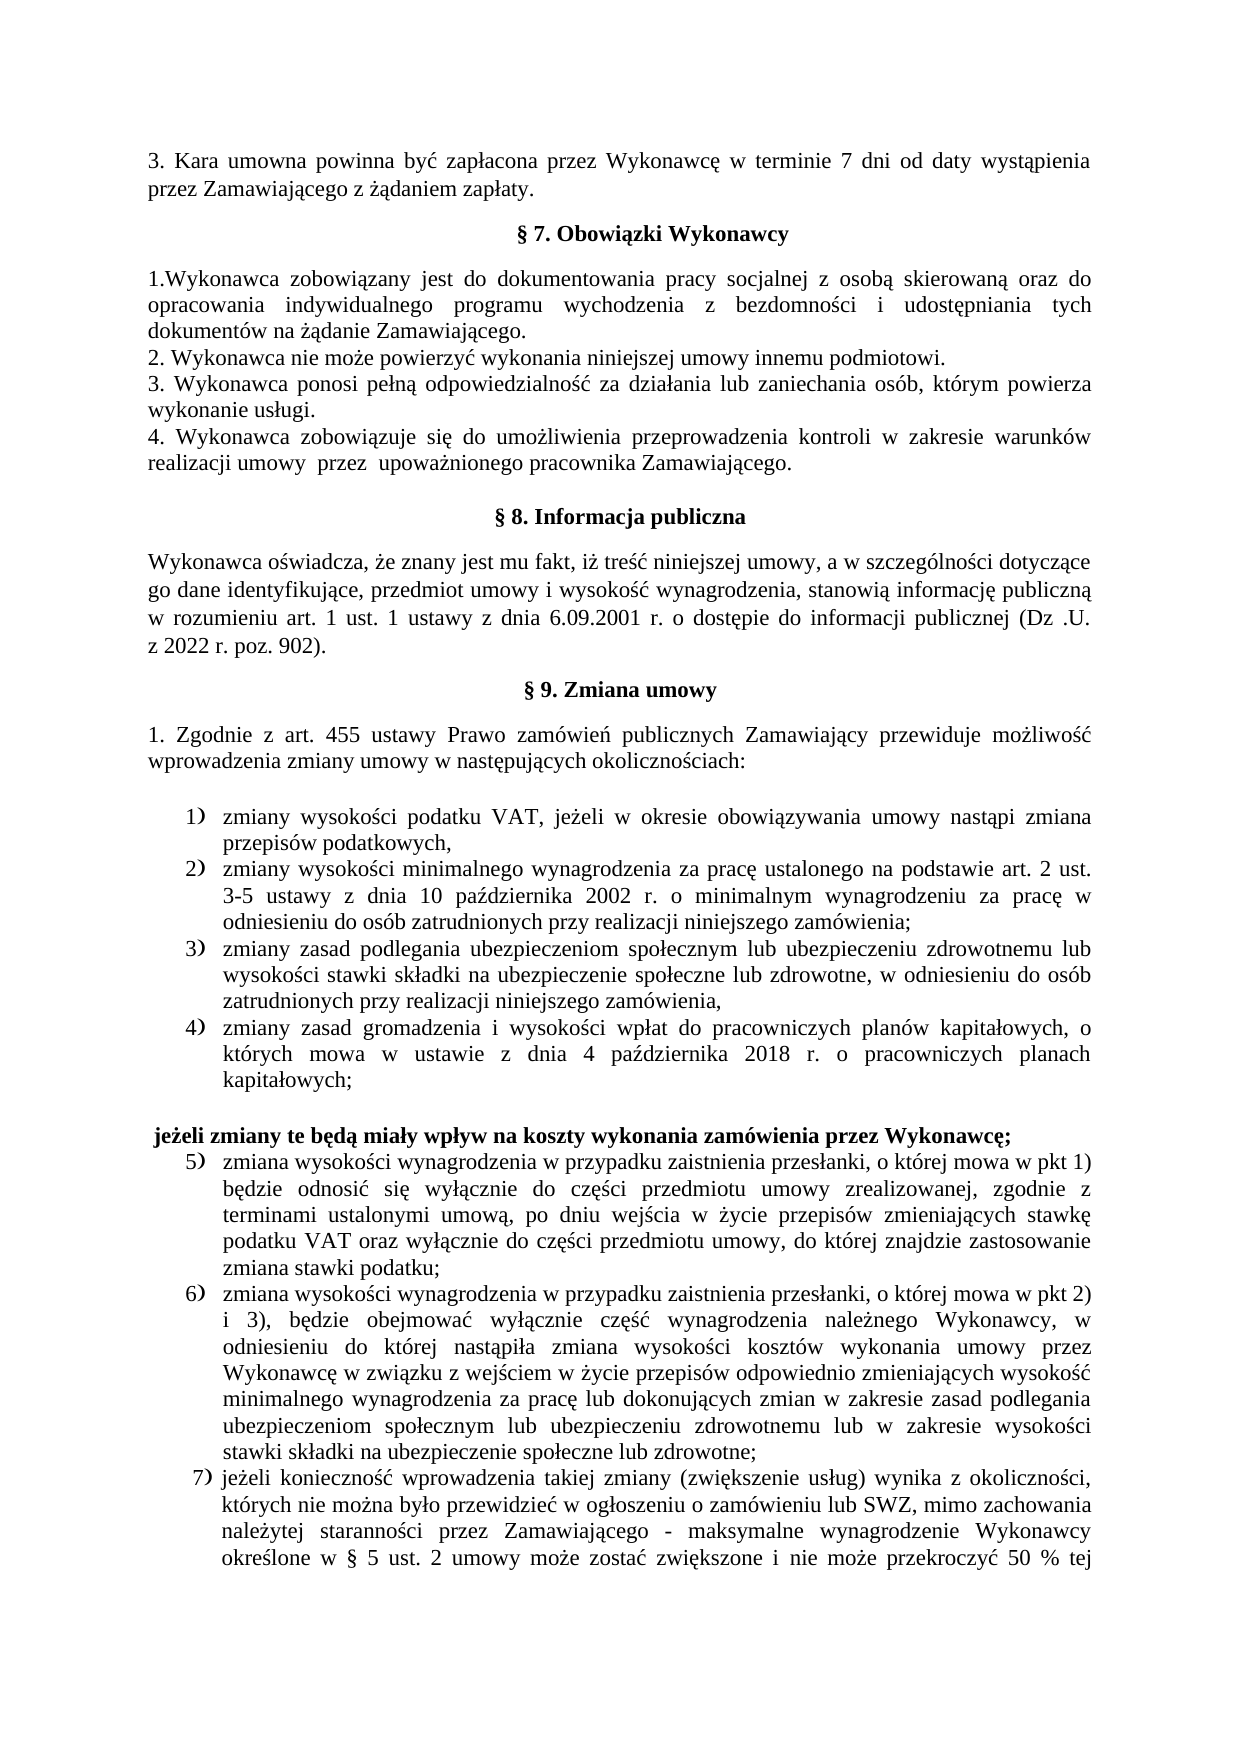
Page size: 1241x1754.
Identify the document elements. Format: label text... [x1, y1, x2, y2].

text § 7. Obowiązki Wykonawcy [443, 220, 1093, 246]
text 4. Wykonawca zobowiązuje się do umożliwienia przeprowadzenia kontroli w zakresie warunków realizacji umowy przez upoważnionego pracownika Zamawiającego. [148, 423, 1093, 476]
text 3. Kara umowna powinna być zapłacona przez Wykonawcę w terminie 7 dni od daty wystąpienia przez Zamawiającego z żądaniem zapłaty. [148, 148, 1093, 202]
text jeżeli zmiany te będą miały wpływ na koszty wykonania zamówienia przez Wykonawcę; [148, 1122, 1093, 1148]
text 3. Wykonawca ponosi pełną odpowiedzialność za działania lub zaniechania osób, którym powierza wykonanie usługi. [148, 370, 1093, 423]
text 1.Wykonawca zobowiązany jest do dokumentowania pracy socjalnej z osobą skierowaną oraz do opracowania indywidualnego programu wychodzenia z bezdomności i udostępniania tych dokumentów na żądanie Zamawiającego. [148, 265, 1093, 344]
text § 9. Zmiana umowy [148, 676, 1093, 703]
list zmiany wysokości minimalnego wynagrodzenia za pracę ustalonego na podstawie art. 2 ust. 3-5 ustawy z dnia 10 października 2002 r. o minimalnym wynagrodzeniu za pracę w odniesieniu do osób zatrudnionych przy realizacji niniejszego zamówienia; [185, 856, 1093, 934]
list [192, 1464, 1093, 1570]
list zmiany zasad podlegania ubezpieczeniom społecznym lub ubezpieczeniu zdrowotnemu lub wysokości stawki składki na ubezpieczenie społeczne lub zdrowotne, w odniesieniu do osób zatrudnionych przy realizacji niniejszego zamówienia, [185, 934, 1093, 1014]
list zmiany wysokości podatku VAT, jeżeli w okresie obowiązywania umowy nastąpi zmiana przepisów podatkowych, [185, 803, 1093, 856]
list zmiana wysokości wynagrodzenia w przypadku zaistnienia przesłanki, o której mowa w pkt 2) i 3), będzie obejmować wyłącznie część wynagrodzenia należnego Wykonawcy, w odniesieniu do której nastąpiła zmiana wysokości kosztów wykonania umowy przez Wykonawcę w związku z wejściem w życie przepisów odpowiednio zmieniających wysokość minimalnego wynagrodzenia za pracę lub dokonujących zmian w zakresie zasad podlegania ubezpieczeniom społecznym lub ubezpieczeniu zdrowotnemu lub w zakresie wysokości stawki składki na ubezpieczenie społeczne lub zdrowotne; [185, 1280, 1093, 1464]
list zmiana wysokości wynagrodzenia w przypadku zaistnienia przesłanki, o której mowa w pkt 1) będzie odnosić się wyłącznie do części przedmiotu umowy zrealizowanej, zgodnie z terminami ustalonymi umową, po dniu wejścia w życie przepisów zmieniających stawkę podatku VAT oraz wyłącznie do części przedmiotu umowy, do której znajdzie zastosowanie zmiana stawki podatku; [185, 1148, 1093, 1280]
text 1. Zgodnie z art. 455 ustawy Prawo zamówień publicznych Zamawiający przewiduje możliwość wprowadzenia zmiany umowy w następujących okolicznościach: [148, 721, 1093, 774]
text § 8. Informacja publiczna [148, 476, 1093, 530]
text Wykonawca oświadcza, że znany jest mu fakt, iż treść niniejszej umowy, a w szczególności dotyczące go dane identyfikujące, przedmiot umowy i wysokość wynagrodzenia, stanowią informację publiczną w rozumieniu art. 1 ust. 1 ustawy z dnia 6.09.2001 r. o dostępie do informacji publicznej (Dz .U. z 2022 r. poz. 902). [148, 548, 1093, 658]
text 2. Wykonawca nie może powierzyć wykonania niniejszej umowy innemu podmiotowi. [148, 344, 1093, 370]
list zmiany zasad gromadzenia i wysokości wpłat do pracowniczych planów kapitałowych, o których mowa w ustawie z dnia 4 października 2018 r. o pracowniczych planach kapitałowych; [185, 1014, 1093, 1093]
